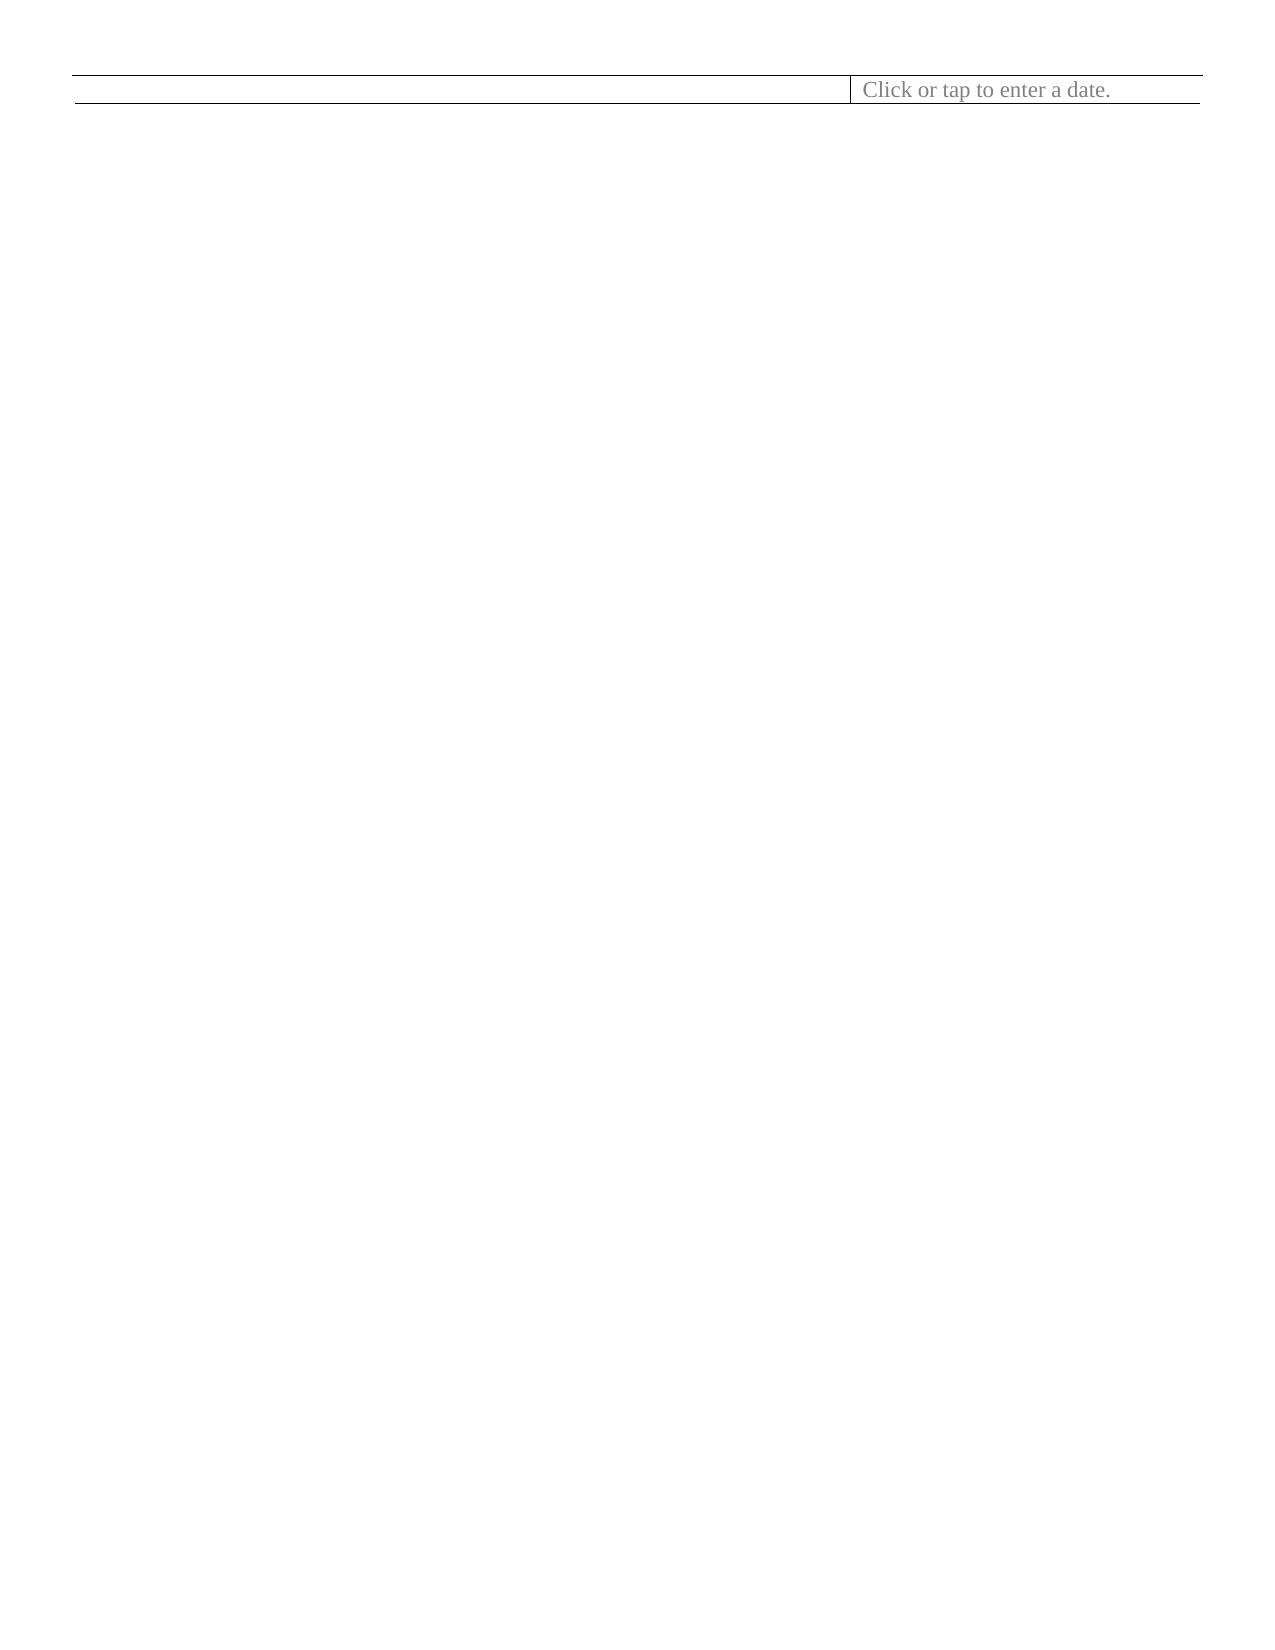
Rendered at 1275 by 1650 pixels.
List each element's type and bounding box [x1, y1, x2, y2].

table_cell [851, 76, 1203, 102]
table_cell [72, 76, 850, 102]
